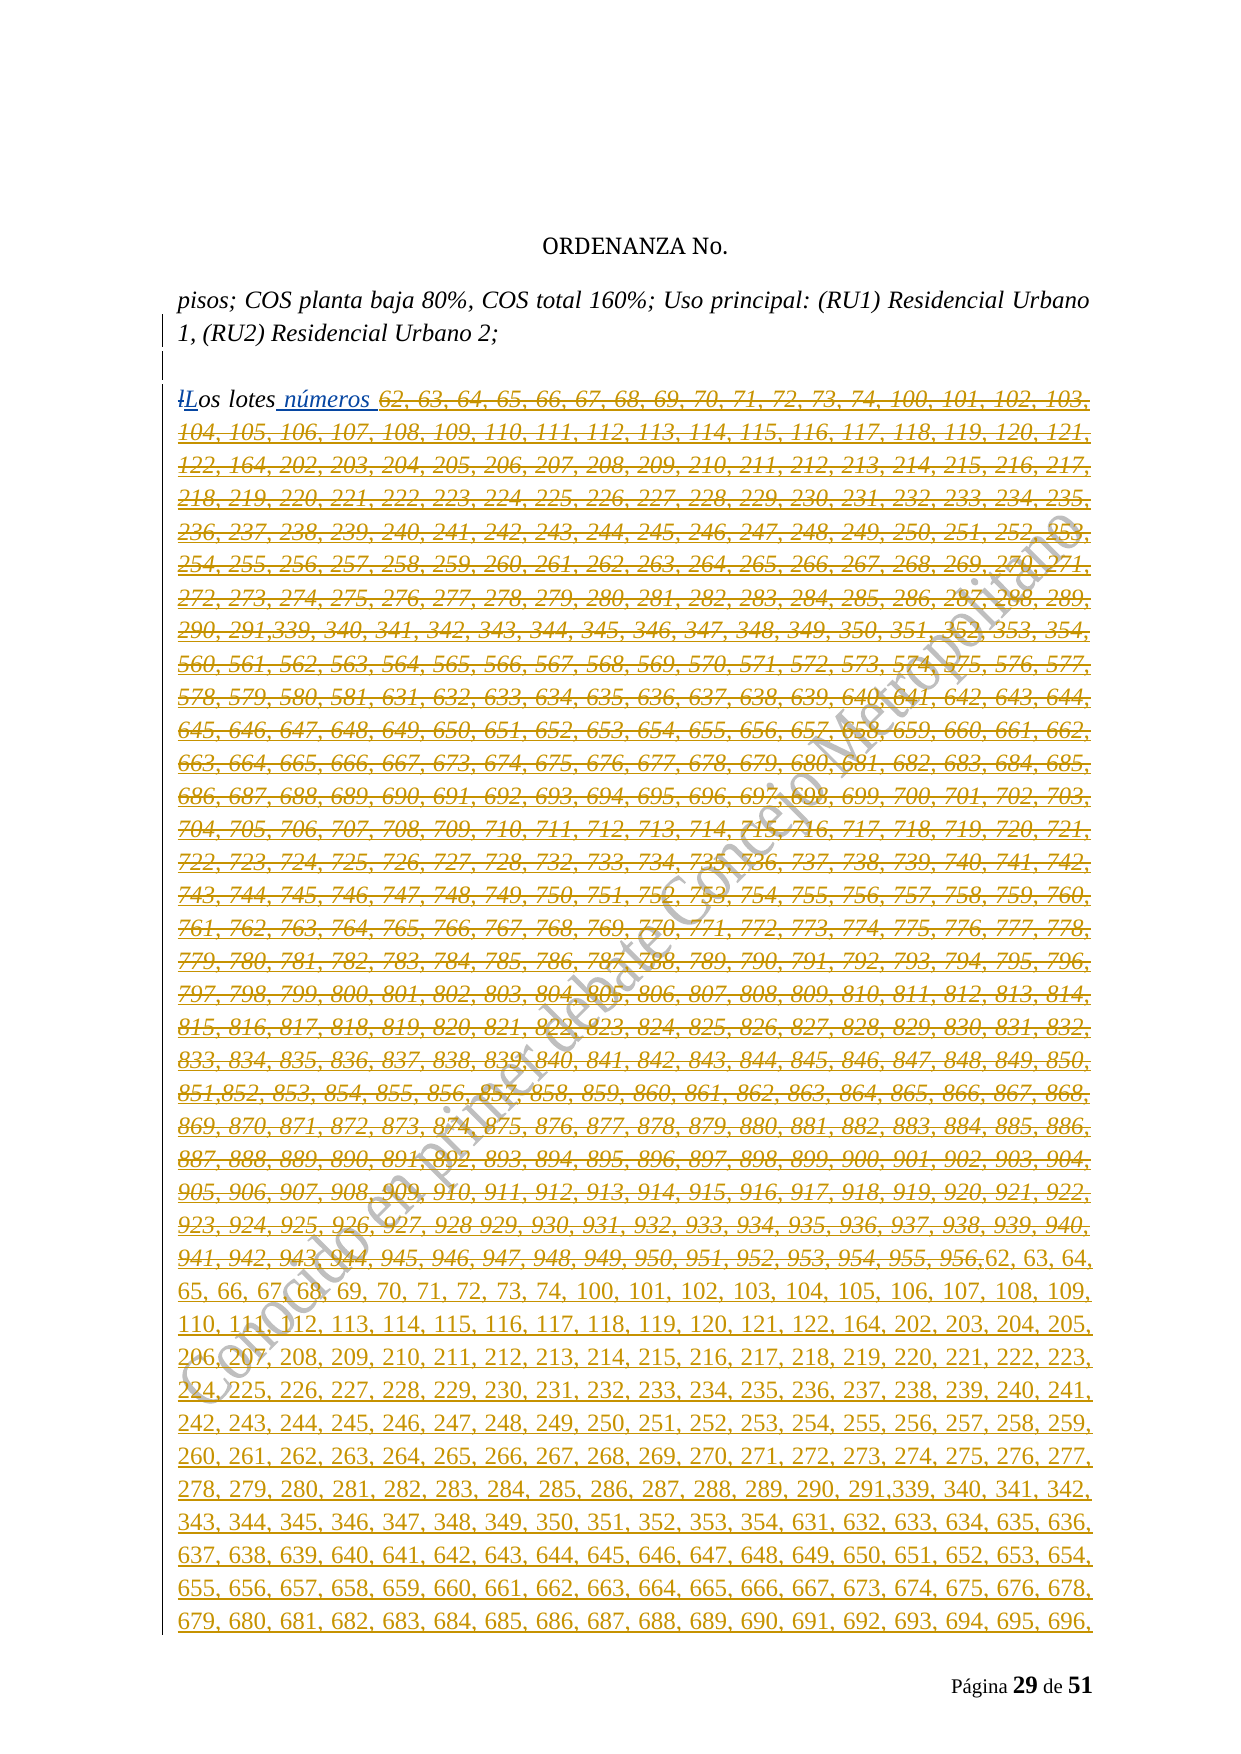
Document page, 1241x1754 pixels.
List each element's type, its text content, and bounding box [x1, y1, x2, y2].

list os lotes [177, 384, 1093, 1334]
list os lotes [177, 1599, 1093, 1631]
list os lotes [177, 1467, 1093, 1532]
list os lotes [177, 1434, 1093, 1466]
list os lotes [177, 1533, 1093, 1565]
list os lotes [177, 1368, 1093, 1400]
list os lotes [177, 1566, 1093, 1598]
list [177, 285, 1093, 347]
list os lotes [177, 1335, 1093, 1367]
list os lotes [177, 1401, 1093, 1433]
